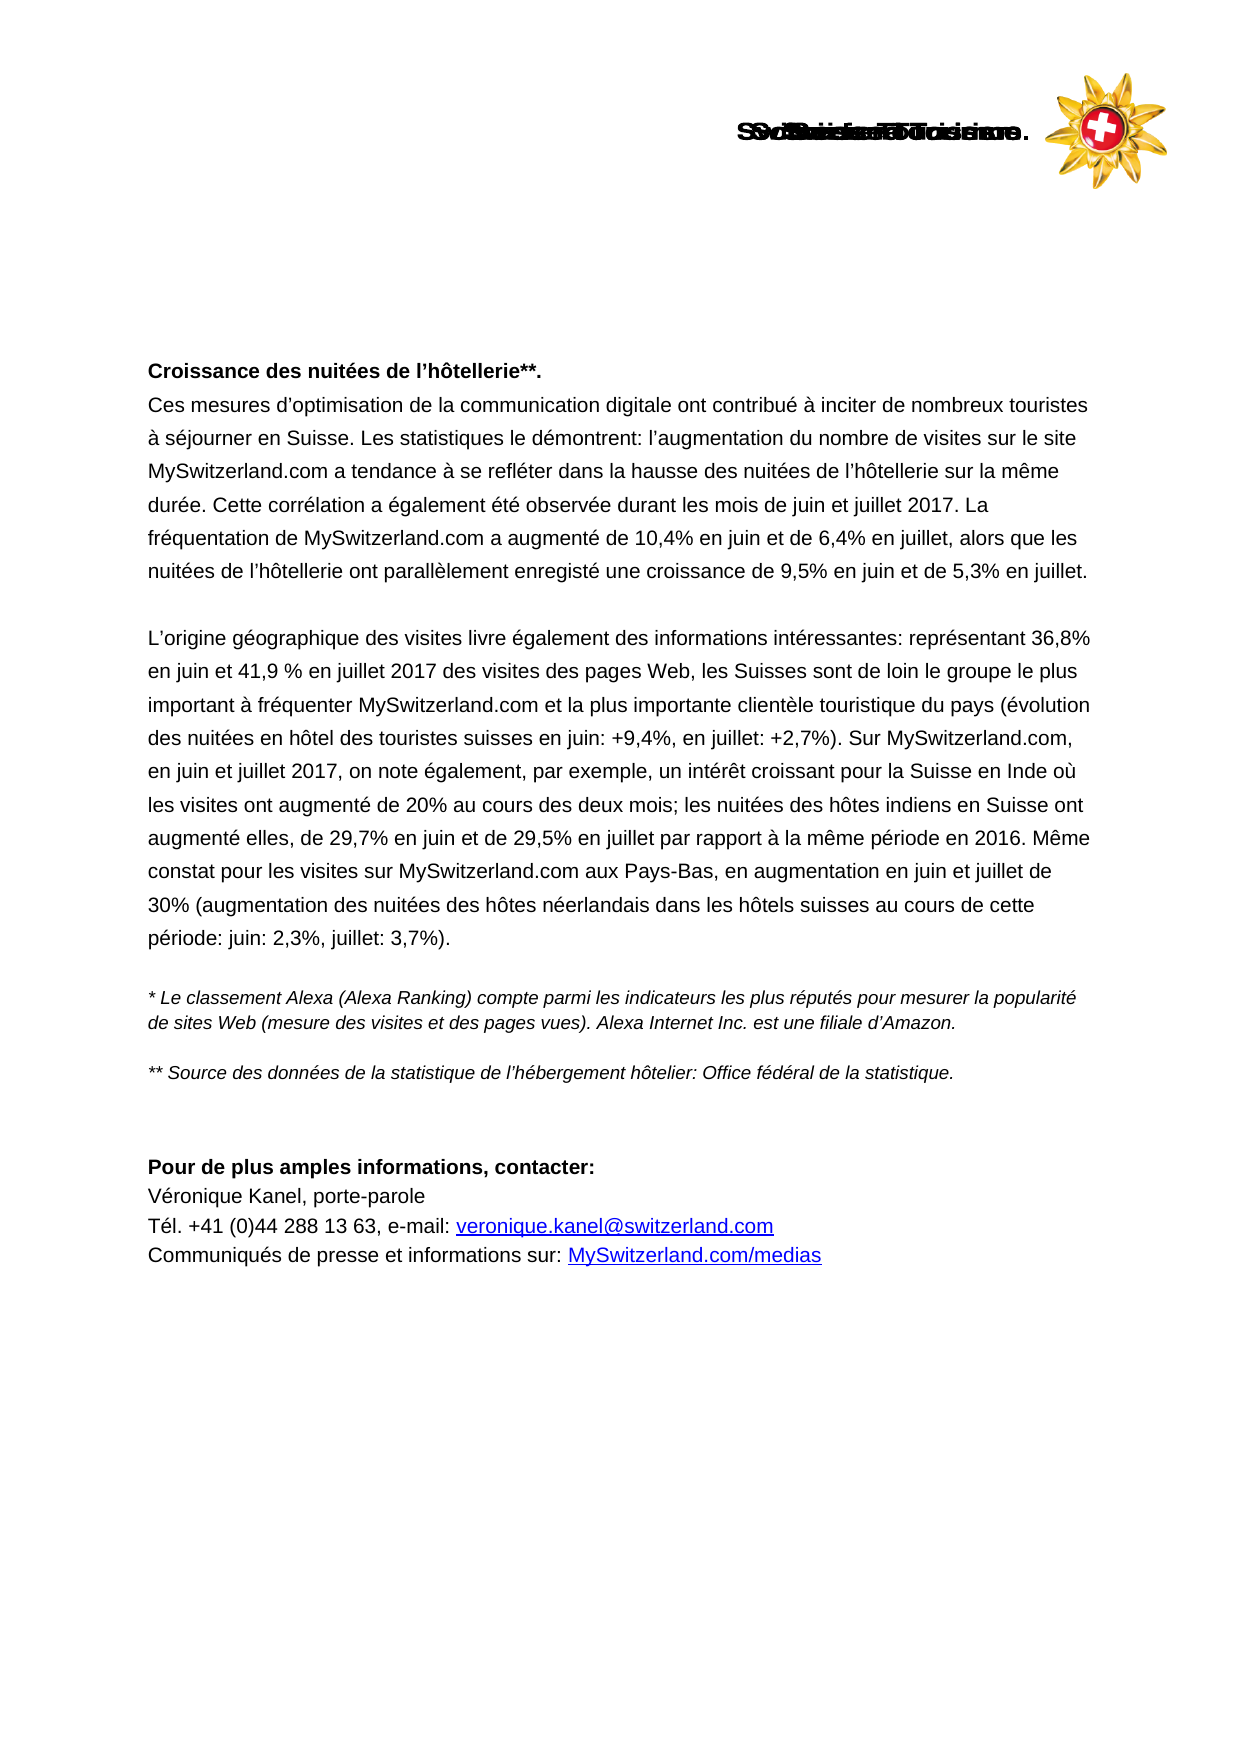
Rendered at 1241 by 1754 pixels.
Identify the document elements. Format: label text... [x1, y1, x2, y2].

picture [1039, 67, 1173, 195]
text Ces mesures d’optimisation de la communication digitale ont contribué à inciter de nombreux touristes à séjourner en Suisse. Les statistiques le démontrent: l’augmentation du nombre de visites sur le site MySwitzerland.com a tendance à se refléter dans la hausse des nuitées de l’hôtellerie sur la même durée. Cette corrélation a également été observée durant les mois de juin et juillet 2017. La fréquentation de MySwitzerland.com a augmenté de 10,4% en juin et de 6,4% en juillet, alors que les nuitées de l’hôtellerie ont parallèlement enregisté une croissance de 9,5% en juin et de 5,3% en juillet. [148, 383, 1092, 617]
text Communiqués de presse et informations sur: MySwitzerland.com/medias [148, 1237, 1092, 1267]
text Véronique Kanel, porte-parole [148, 1179, 1092, 1208]
text * Le classement Alexa (Alexa Ranking) compte parmi les indicateurs les plus réputés pour mesurer la popularité de sites Web (mesure des visites et des pages vues). Alexa Internet Inc. est une filiale d’Amazon. [148, 983, 1092, 1058]
text ** Source des données de la statistique de l’hébergement hôtelier: Office fédéral de la statistique. [148, 1058, 1092, 1083]
text L’origine géographique des visites livre également des informations intéressantes: représentant 36,8% en juin et 41,9 % en juillet 2017 des visites des pages Web, les Suisses sont de loin le groupe le plus important à fréquenter MySwitzerland.com et la plus importante clientèle touristique du pays (évolution des nuitées en hôtel des touristes suisses en juin: +9,4%, en juillet: +2,7%). Sur MySwitzerland.com, en juin et juillet 2017, on note également, par exemple, un intérêt croissant pour la Suisse en Inde où les visites ont augmenté de 20% au cours des deux mois; les nuitées des hôtes indiens en Suisse ont augmenté elles, de 29,7% en juin et de 29,5% en juillet par rapport à la même période en 2016. Même constat pour les visites sur MySwitzerland.com aux Pays-Bas, en augmentation en juin et juillet de 30% (augmentation des nuitées des hôtes néerlandais dans les hôtels suisses au cours de cette période: juin: 2,3%, juillet: 3,7%). [148, 617, 1092, 983]
text Pour de plus amples informations, contacter: [148, 1150, 1092, 1179]
text Croissance des nuitées de l’hôtellerie**. [148, 350, 1092, 383]
text Tél. +41 (0)44 288 13 63, e-mail: veronique.kanel@switzerland.com [148, 1208, 1092, 1237]
